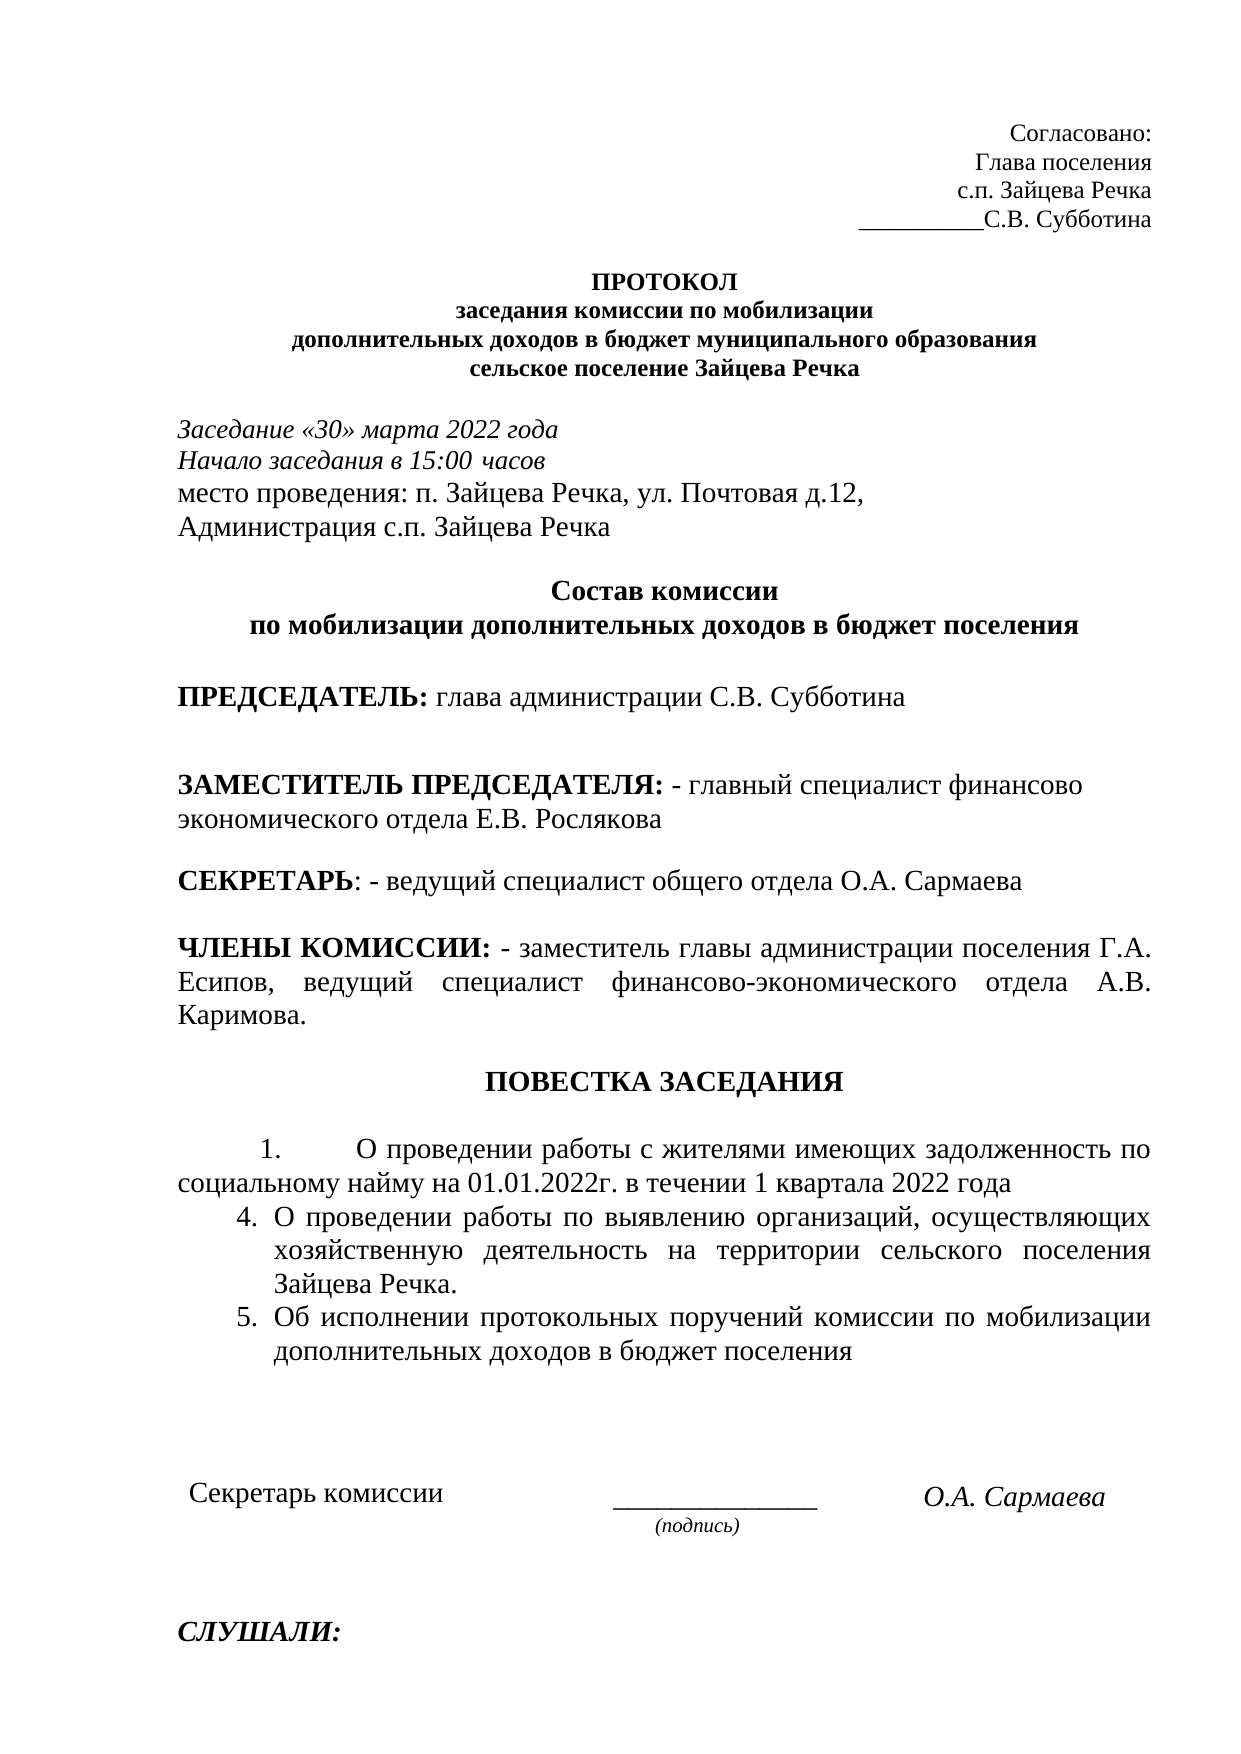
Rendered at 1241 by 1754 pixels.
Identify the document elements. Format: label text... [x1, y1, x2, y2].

text ПРЕДСЕДАТЕЛЬ: глава администрации С.В. Субботина [177, 679, 1152, 713]
text ПОВЕСТКА ЗАСЕДАНИЯ [177, 1064, 1152, 1098]
text Заседание «30» марта 2022 года [177, 413, 1152, 444]
text ПРОТОКОЛ [177, 267, 1152, 295]
text ЗАМЕСТИТЕЛЬ ПРЕДСЕДАТЕЛЯ: - главный специалист финансово [177, 767, 1152, 801]
text Состав комиссии [177, 573, 1152, 607]
list 1. О проведении работы с жителями имеющих задолженность по социальному найму на 01.01.2022г. в течении 1 квартала 2022 года [177, 1132, 1152, 1199]
text ЧЛЕНЫ КОМИССИИ: - заместитель главы администрации поселения Г.А. Есипов, ведущий специалист финансово-экономического отдела А.В. Каримова. [177, 930, 1152, 1031]
text СЕКРЕТАРЬ: - ведущий специалист общего отдела О.А. Сармаева [177, 863, 1152, 897]
text СЛУШАЛИ: [177, 1614, 1152, 1647]
text Начало заседания в 15:00 часов [177, 444, 1152, 475]
text с.п. Зайцева Речка __________С.В. Субботина [166, 176, 1152, 233]
text Согласовано: [166, 118, 1152, 147]
text сельское поселение Зайцева Речка [177, 353, 1152, 382]
text по мобилизации дополнительных доходов в бюджет поселения [177, 607, 1152, 640]
text место проведения: п. Зайцева Речка, ул. Почтовая д.12, [177, 475, 1152, 509]
table_header О.А. Сармаева [838, 1446, 1174, 1537]
text Администрация с.п. Зайцева Речка [177, 509, 1152, 542]
text дополнительных доходов в бюджет муниципального образования [177, 324, 1152, 353]
text заседания комиссии по мобилизации [177, 295, 1152, 324]
text экономического отдела Е.В. Рослякова [177, 801, 1152, 834]
list О проведении работы по выявлению организаций, осуществляющих хозяйственную деятельность на территории сельского поселения Зайцева Речка. [236, 1199, 1152, 1299]
table_header Секретарь комиссии [177, 1446, 528, 1537]
table_header ______________ (подпись) [528, 1446, 838, 1537]
list Об исполнении протокольных поручений комиссии по мобилизации дополнительных доходов в бюджет поселения [236, 1299, 1152, 1366]
text Глава поселения [166, 147, 1152, 176]
